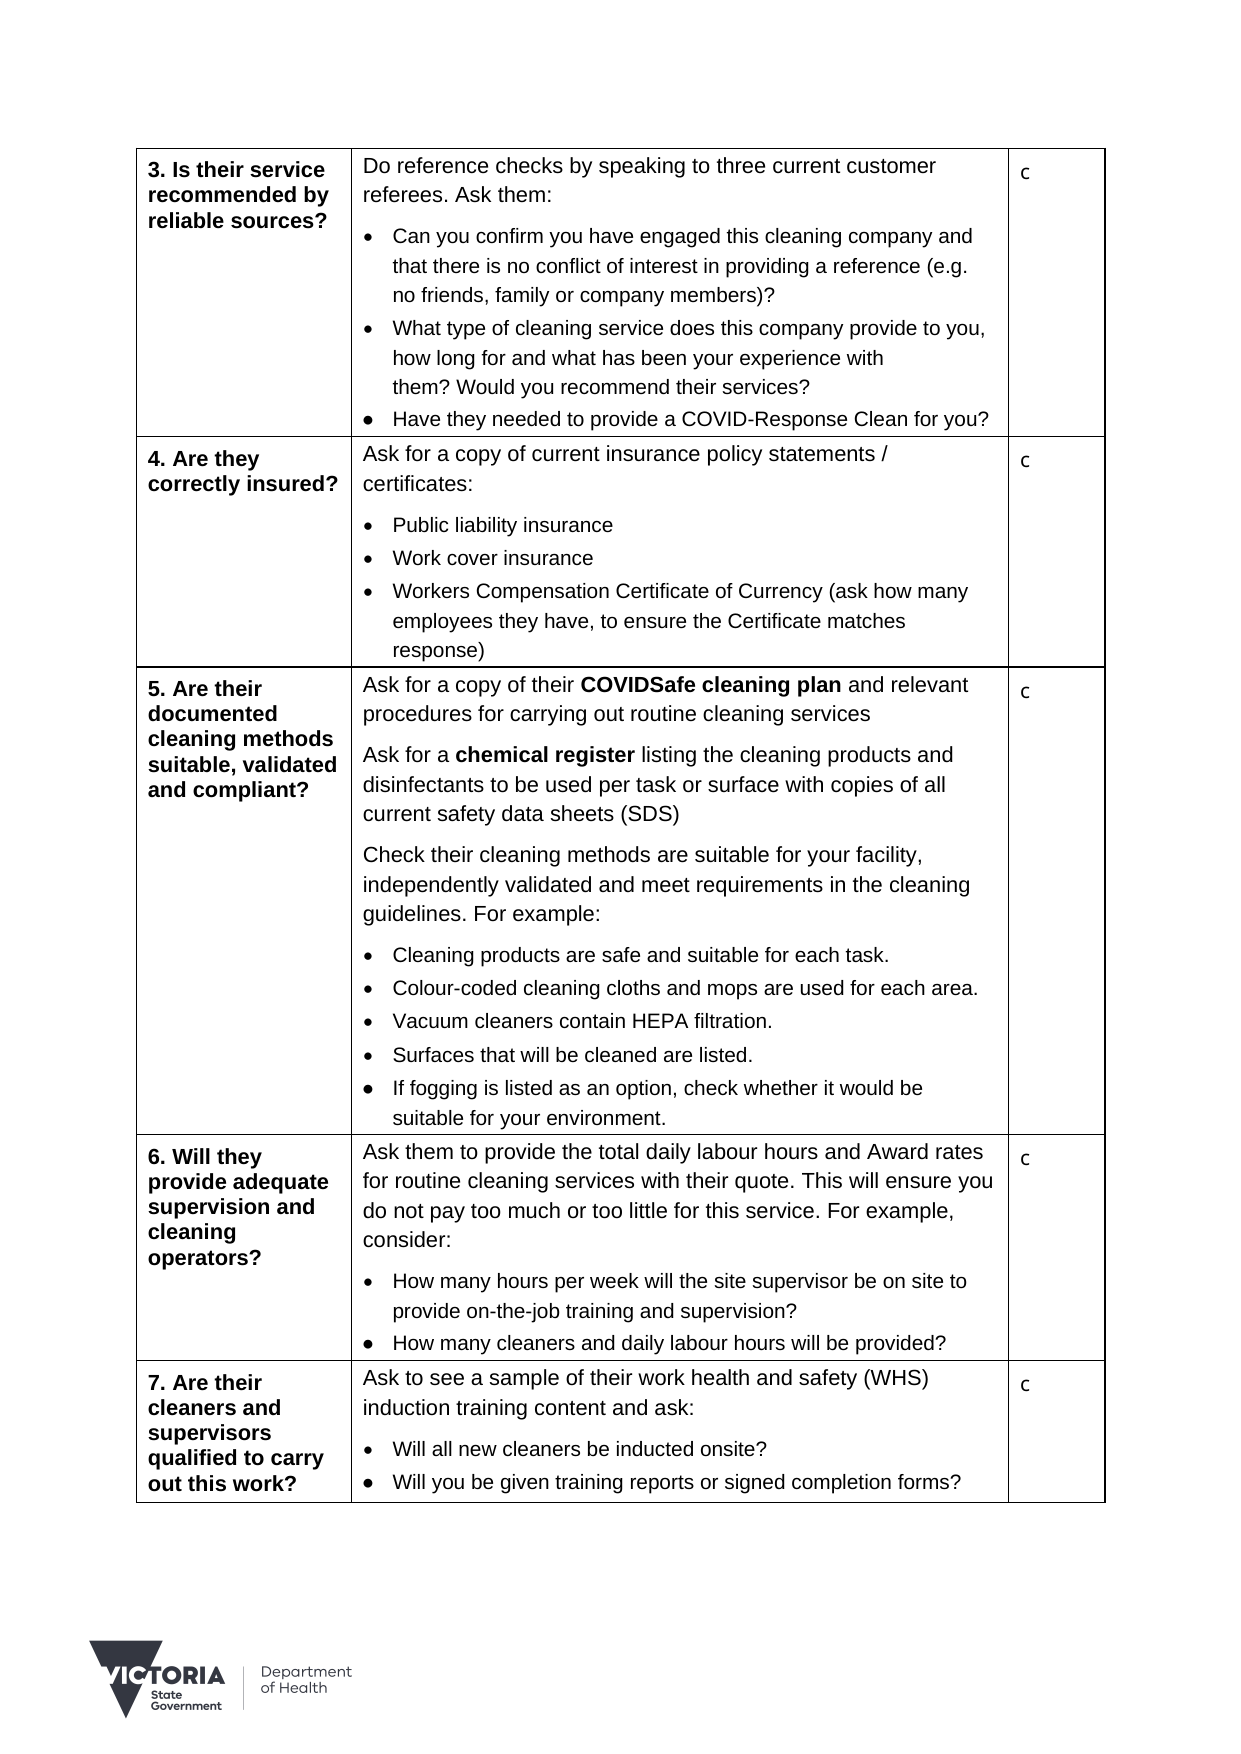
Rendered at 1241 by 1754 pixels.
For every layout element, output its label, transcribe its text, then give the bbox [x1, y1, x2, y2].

table_cell 3. Is their service recommended by reliable sources? [137, 149, 351, 436]
table_cell Ask to see a sample of their work health and safety (WHS) induction training content and ask: Will all new cleaners be inducted onsite? Will you be given training reports or signed completion forms? [352, 1361, 1008, 1502]
table_cell c [1009, 668, 1104, 1134]
table_cell Ask them to provide the total daily labour hours and Award rates for routine cleaning services with their quote. This will ensure you do not pay too much or too little for this service. For example, consider: How many hours per week will the site supervisor be on site to provide on-the-job training and supervision? How many cleaners and daily labour hours will be provided? [352, 1135, 1008, 1360]
table_cell Ask for a copy of current insurance policy statements / certificates: Public liability insurance Work cover insurance Workers Compensation Certificate of Currency (ask how many employees they have, to ensure the Certificate matches response) [352, 437, 1008, 666]
table_cell c [1009, 1135, 1104, 1360]
table_cell c [1009, 437, 1104, 666]
table_cell Ask for a copy of their COVIDSafe cleaning plan and relevant procedures for carrying out routine cleaning services Ask for a chemical register listing the cleaning products and disinfectants to be used per task or surface with copies of all current safety data sheets (SDS) Check their cleaning methods are suitable for your facility, independently validated and meet requirements in the cleaning guidelines. For example: Cleaning products are safe and suitable for each task. Colour-coded cleaning cloths and mops are used for each area. Vacuum cleaners contain HEPA filtration. Surfaces that will be cleaned are listed. If fogging is listed as an option, check whether it would be suitable for your environment. [352, 668, 1008, 1134]
table_cell 7. Are their cleaners and supervisors qualified to carry out this work? [137, 1361, 351, 1502]
table_cell Do reference checks by speaking to three current customer referees. Ask them: Can you confirm you have engaged this cleaning company and that there is no conflict of interest in providing a reference (e.g. no friends, family or company members)? What type of cleaning service does this company provide to you, how long for and what has been your experience with them? Would you recommend their services? Have they needed to provide a COVID-Response Clean for you? [352, 149, 1008, 436]
table_cell 4. Are they correctly insured? [137, 437, 351, 666]
table_cell 6. Will they provide adequate supervision and cleaning operators? [137, 1135, 351, 1360]
table_cell c [1009, 149, 1104, 436]
table_cell c [1009, 1361, 1104, 1502]
picture [0, 1595, 1241, 1754]
table_cell 5. Are their documented cleaning methods suitable, validated and compliant? [137, 668, 351, 1134]
